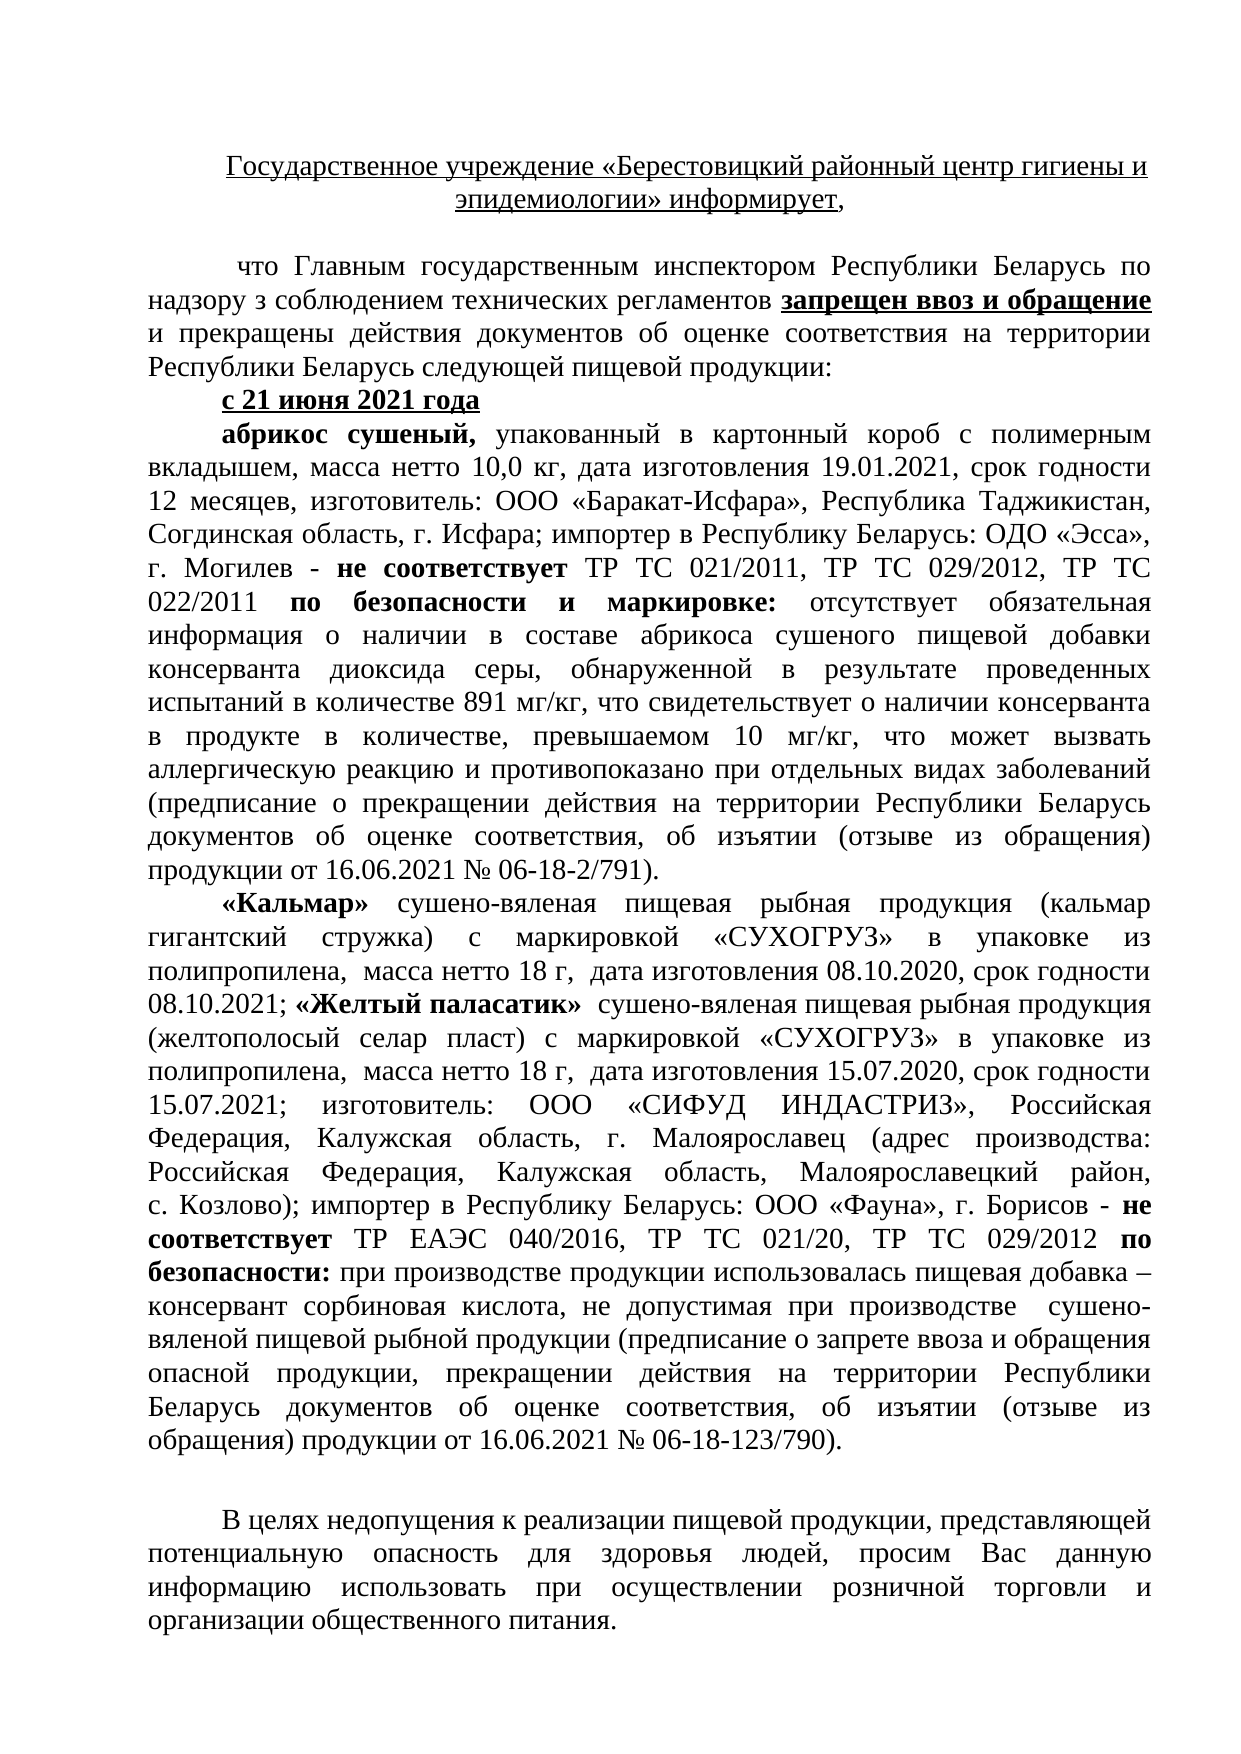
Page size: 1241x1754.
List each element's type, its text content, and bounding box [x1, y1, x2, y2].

text что Главным государственным инспектором Республики Беларусь по надзору з соблюдением технических регламентов запрещен ввоз и обращение и прекращены действия документов об оценке соответствия на территории Республики Беларусь следующей пищевой продукции: [148, 248, 1152, 382]
text с 21 июня 2021 года [148, 382, 1152, 416]
text «Кальмар» сушено-вяленая пищевая рыбная продукция (кальмар гигантский стружка) с маркировкой «СУХОГРУЗ» в упаковке из полипропилена, масса нетто 18 г, дата изготовления 08.10.2020, срок годности 08.10.2021; «Желтый паласатик» сушено-вяленая пищевая рыбная продукция (желтополосый селар пласт) с маркировкой «СУХОГРУЗ» в упаковке из полипропилена, масса нетто 18 г, дата изготовления 15.07.2020, срок годности 15.07.2021; изготовитель: ООО «СИФУД ИНДАСТРИЗ», Российская Федерация, Калужская область, г. Малоярославец (адрес производства: Российская Федерация, Калужская область, Малоярославецкий район, с. Козлово); импортер в Республику Беларусь: ООО «Фауна», г. Борисов - не соответствует ТР ЕАЭС 040/2016, ТР ТС 021/20, ТР ТС 029/2012 по безопасности: при производстве продукции использовалась пищевая добавка – консервант сорбиновая кислота, не допустимая при производстве сушено-вяленой пищевой рыбной продукции (предписание о запрете ввоза и обращения опасной продукции, прекращении действия на территории Республики Беларусь документов об оценке соответствия, об изъятии (отзыве из обращения) продукции от 16.06.2021 № 06-18-123/790). [148, 886, 1152, 1456]
text Государственное учреждение «Берестовицкий районный центр гигиены и эпидемиологии» информирует, [148, 148, 1152, 215]
text В целях недопущения к реализации пищевой продукции, представляющей потенциальную опасность для здоровья людей, просим Вас данную информацию использовать при осуществлении розничной торговли и организации общественного питания. [148, 1502, 1152, 1636]
text абрикос сушеный, упакованный в картонный короб с полимерным вкладышем, масса нетто 10,0 кг, дата изготовления 19.01.2021, срок годности 12 месяцев, изготовитель: ООО «Баракат-Исфара», Республика Таджикистан, Согдинская область, г. Исфара; импортер в Республику Беларусь: ОДО «Эсса», г. Могилев - не соответствует ТР ТС 021/2011, ТР ТС 029/2012, ТР ТС 022/2011 по безопасности и маркировке: отсутствует обязательная информация о наличии в составе абрикоса сушеного пищевой добавки консерванта диоксида серы, обнаруженной в результате проведенных испытаний в количестве 891 мг/кг, что свидетельствует о наличии консерванта в продукте в количестве, превышаемом 10 мг/кг, что может вызвать аллергическую реакцию и противопоказано при отдельных видах заболеваний (предписание о прекращении действия на территории Республики Беларусь документов об оценке соответствия, об изъятии (отзыве из обращения) продукции от 16.06.2021 № 06-18-2/791). [148, 416, 1152, 886]
